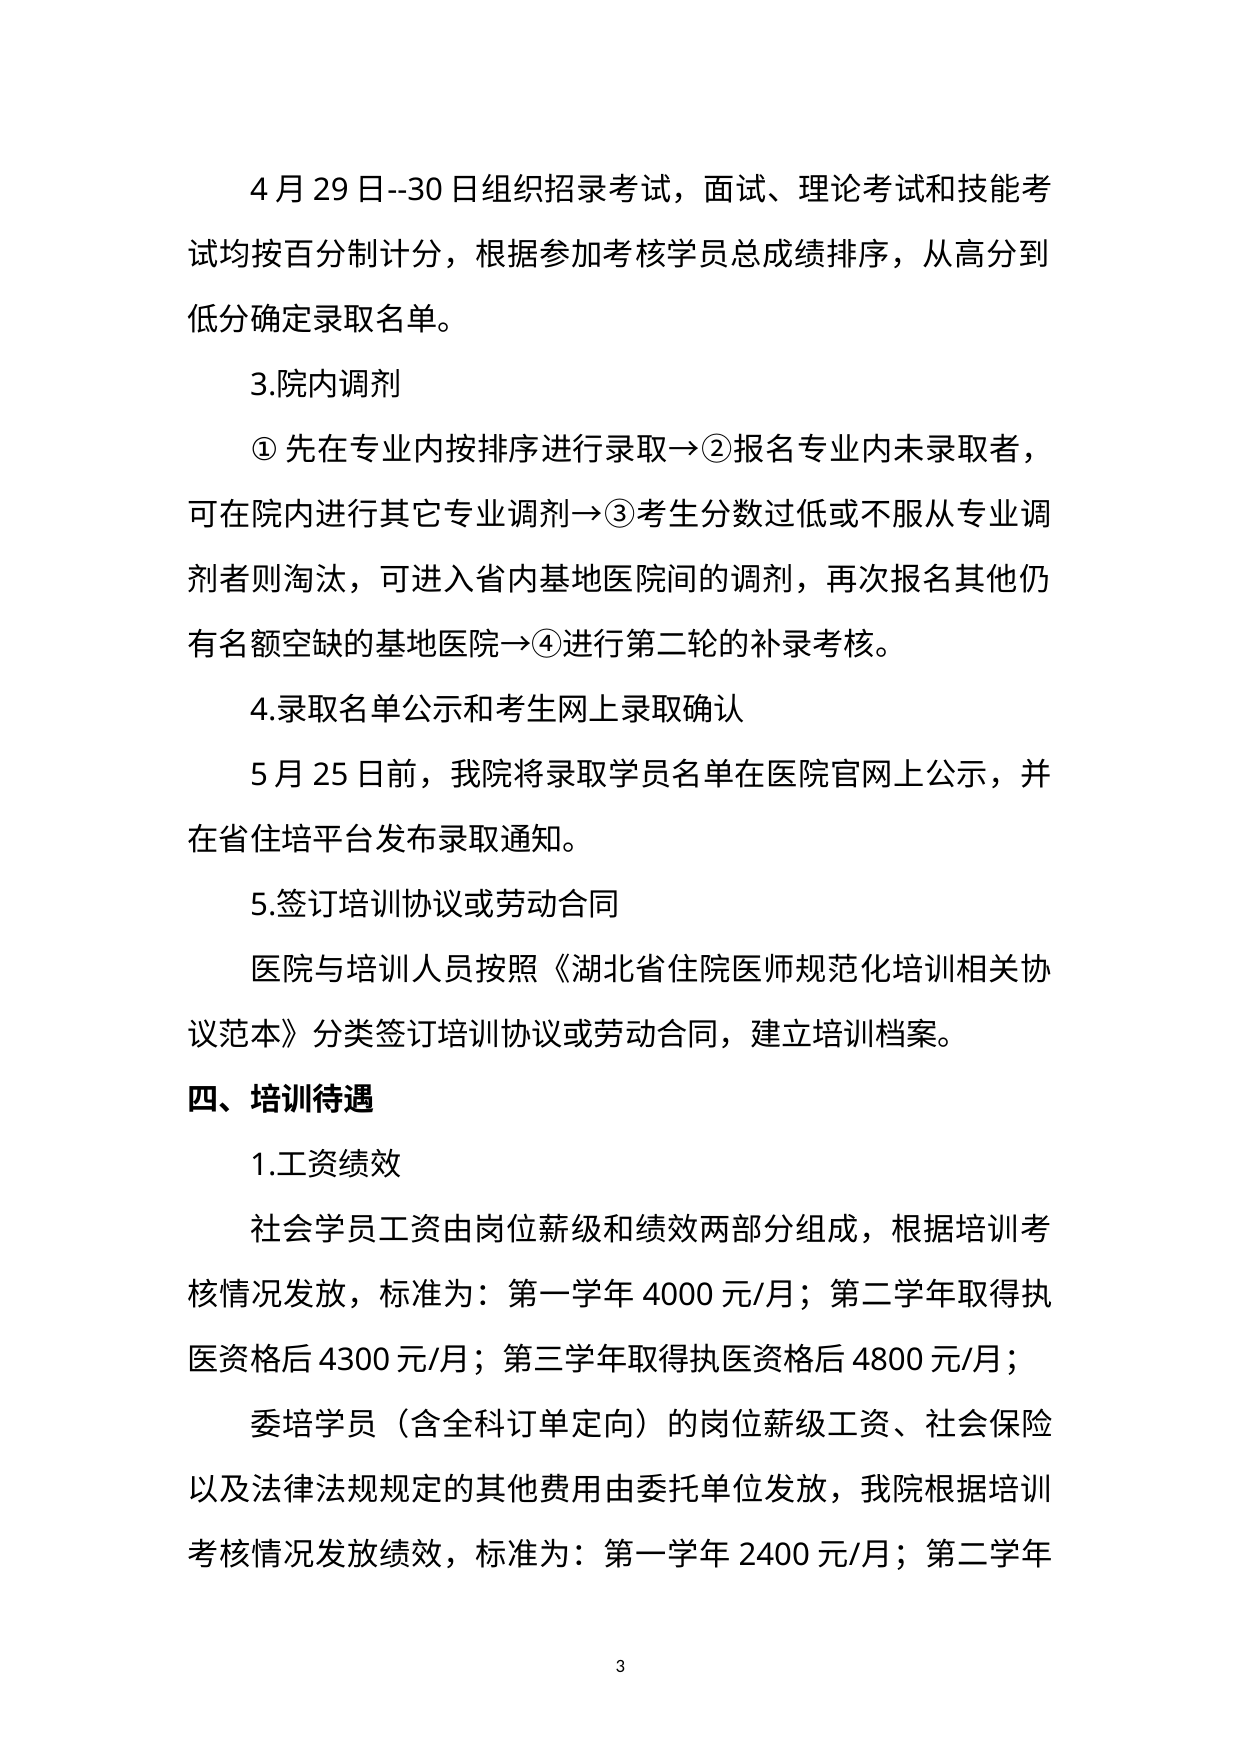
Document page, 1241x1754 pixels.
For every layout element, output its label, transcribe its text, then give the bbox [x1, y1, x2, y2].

text 4.录取名单公示和考生网上录取确认 [187, 674, 1053, 739]
text 5.签订培训协议或劳动合同 [187, 869, 1053, 934]
text ①先在专业内按排序进行录取→②报名专业内未录取者，可在院内进行其它专业调剂→③考生分数过低或不服从专业调剂者则淘汰，可进入省内基地医院间的调剂，再次报名其他仍有名额空缺的基地医院→④进行第二轮的补录考核。 [187, 414, 1053, 674]
text 1.工资绩效 [187, 1129, 1053, 1194]
text 4月29日--30日组织招录考试，面试、理论考试和技能考试均按百分制计分，根据参加考核学员总成绩排序，从高分到低分确定录取名单。 [187, 154, 1053, 349]
text 四、培训待遇 [187, 1064, 1053, 1129]
text 5月25日前，我院将录取学员名单在医院官网上公示，并在省住培平台发布录取通知。 [187, 739, 1053, 869]
text 医院与培训人员按照《湖北省住院医师规范化培训相关协议范本》分类签订培训协议或劳动合同，建立培训档案。 [187, 934, 1053, 1064]
text 社会学员工资由岗位薪级和绩效两部分组成，根据培训考核情况发放，标准为：第一学年4000元/月；第二学年取得执医资格后4300元/月；第三学年取得执医资格后4800元/月； [187, 1194, 1053, 1389]
text 3.院内调剂 [187, 349, 1053, 414]
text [187, 1389, 1053, 1584]
